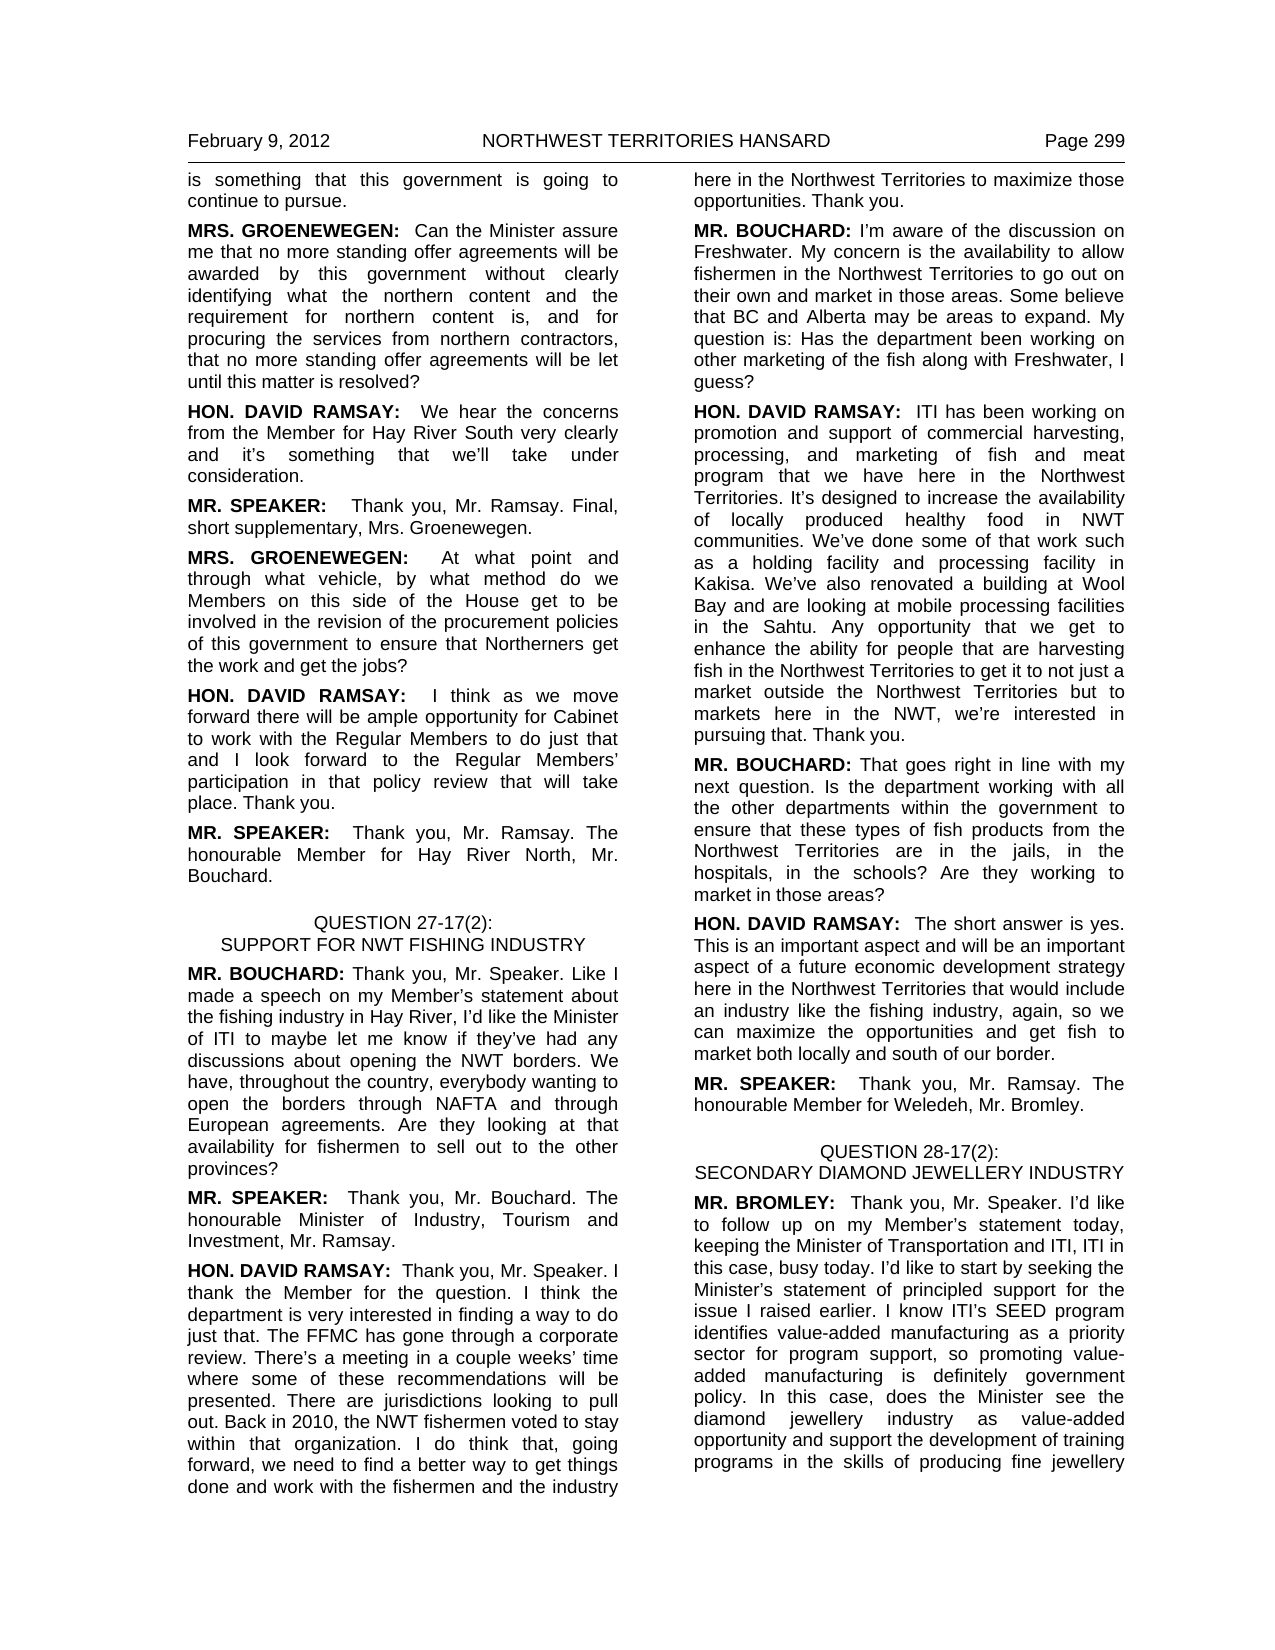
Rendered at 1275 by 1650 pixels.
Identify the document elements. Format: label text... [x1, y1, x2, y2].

text MR. SPEAKER: Thank you, Mr. Ramsay. The honourable Member for Weledeh, Mr. Bromley. [694, 1072, 1125, 1116]
text HON. DAVID RAMSAY: We hear the concerns from the Member for Hay River South very clearly and it’s something that we’ll take under consideration. [187, 401, 619, 487]
text MRS. GROENEWEGEN: At what point and through what vehicle, by what method do we Members on this side of the House get to be involved in the revision of the procurement policies of this government to ensure that Northerners get the work and get the jobs? [187, 547, 619, 676]
subtitle QUESTION 27-17(2): SUPPORT FOR NWT FISHING INDUSTRY [187, 912, 619, 955]
text MR. BOUCHARD: I’m aware of the discussion on Freshwater. My concern is the availability to allow fishermen in the Northwest Territories to go out on their own and market in those areas. Some believe that BC and Alberta may be areas to expand. My question is: Has the department been working on other marketing of the fish along with Freshwater, I guess? [694, 220, 1125, 392]
text MR. BOUCHARD: That goes right in line with my next question. Is the department working with all the other departments within the government to ensure that these types of fish products from the Northwest Territories are in the jails, in the hospitals, in the schools? Are they working to market in those areas? [694, 754, 1125, 905]
text HON. DAVID RAMSAY: The short answer is yes. This is an important aspect and will be an important aspect of a future economic development strategy here in the Northwest Territories that would include an industry like the fishing industry, again, so we can maximize the opportunities and get fish to market both locally and south of our border. [694, 913, 1125, 1064]
text MR. SPEAKER: Thank you, Mr. Ramsay. Final, short supplementary, Mrs. Groenewegen. [187, 495, 619, 538]
text MR. SPEAKER: Thank you, Mr. Ramsay. The honourable Member for Hay River North, Mr. Bouchard. [187, 822, 619, 887]
text HON. DAVID RAMSAY: ITI has been working on promotion and support of commercial harvesting, processing, and marketing of fish and meat program that we have here in the Northwest Territories. It’s designed to increase the availability of locally produced healthy food in NWT communities. We’ve done some of that work such as a holding facility and processing facility in Kakisa. We’ve also renovated a building at Wool Bay and are looking at mobile processing facilities in the Sahtu. Any opportunity that we get to enhance the ability for people that are harvesting fish in the Northwest Territories to get it to not just a market outside the Northwest Territories but to markets here in the NWT, we’re interested in pursuing that. Thank you. [694, 401, 1125, 746]
text MR. SPEAKER: Thank you, Mr. Bouchard. The honourable Minister of Industry, Tourism and Investment, Mr. Ramsay. [187, 1187, 619, 1252]
text MR. BOUCHARD: Thank you, Mr. Speaker. Like I made a speech on my Member’s statement about the fishing industry in Hay River, I’d like the Minister of ITI to maybe let me know they’ve had any discussions about opening the NWT borders. We have, throughout the country, everybody wanting to open the borders through NAFTA and through European agreements. Are they looking at that availability for fishermen to sell out to the other provinces? [187, 963, 619, 1179]
text MRS. GROENEWEGEN: Can the Minister assure me that no more standing offer agreements will be awarded by this government without clearly identying what the northern content and the requirement for northern content is, and for procuring the services from northern contractors, that no more standing offer agreements will be let until this matter is resolved? [187, 220, 619, 392]
subtitle QUESTION 28-17(2): SECONDARY DIAMOND JEWELLERY INDUSTRY [694, 1141, 1125, 1184]
text HON. DAVID RAMSAY: I think as we move forward there will be ample opportunity for Cabinet to work with the Regular Members to do just that and I look forward to the Regular Members’ participation in that policy review that will take place. Thank you. [187, 684, 619, 814]
text HON. DAVID RAMSAY: Thank you, Mr. Speaker. I thank the Member for the question. I think the department is very interested in finding a way to do just that. The FFMC has gone through a corporate review. There’s a meeting in a couple weeks’ time where some of these recommendations will be presented. There are jurisdictions looking to pull out. Back in 2010, the NWT fishermen voted to stay within that organization. I do think that, going forward, we need to find a better way to get things done and work with the fishermen and the industry here in the Northwest Territories to maximize those opportunities. Thank you. [187, 1260, 619, 1497]
